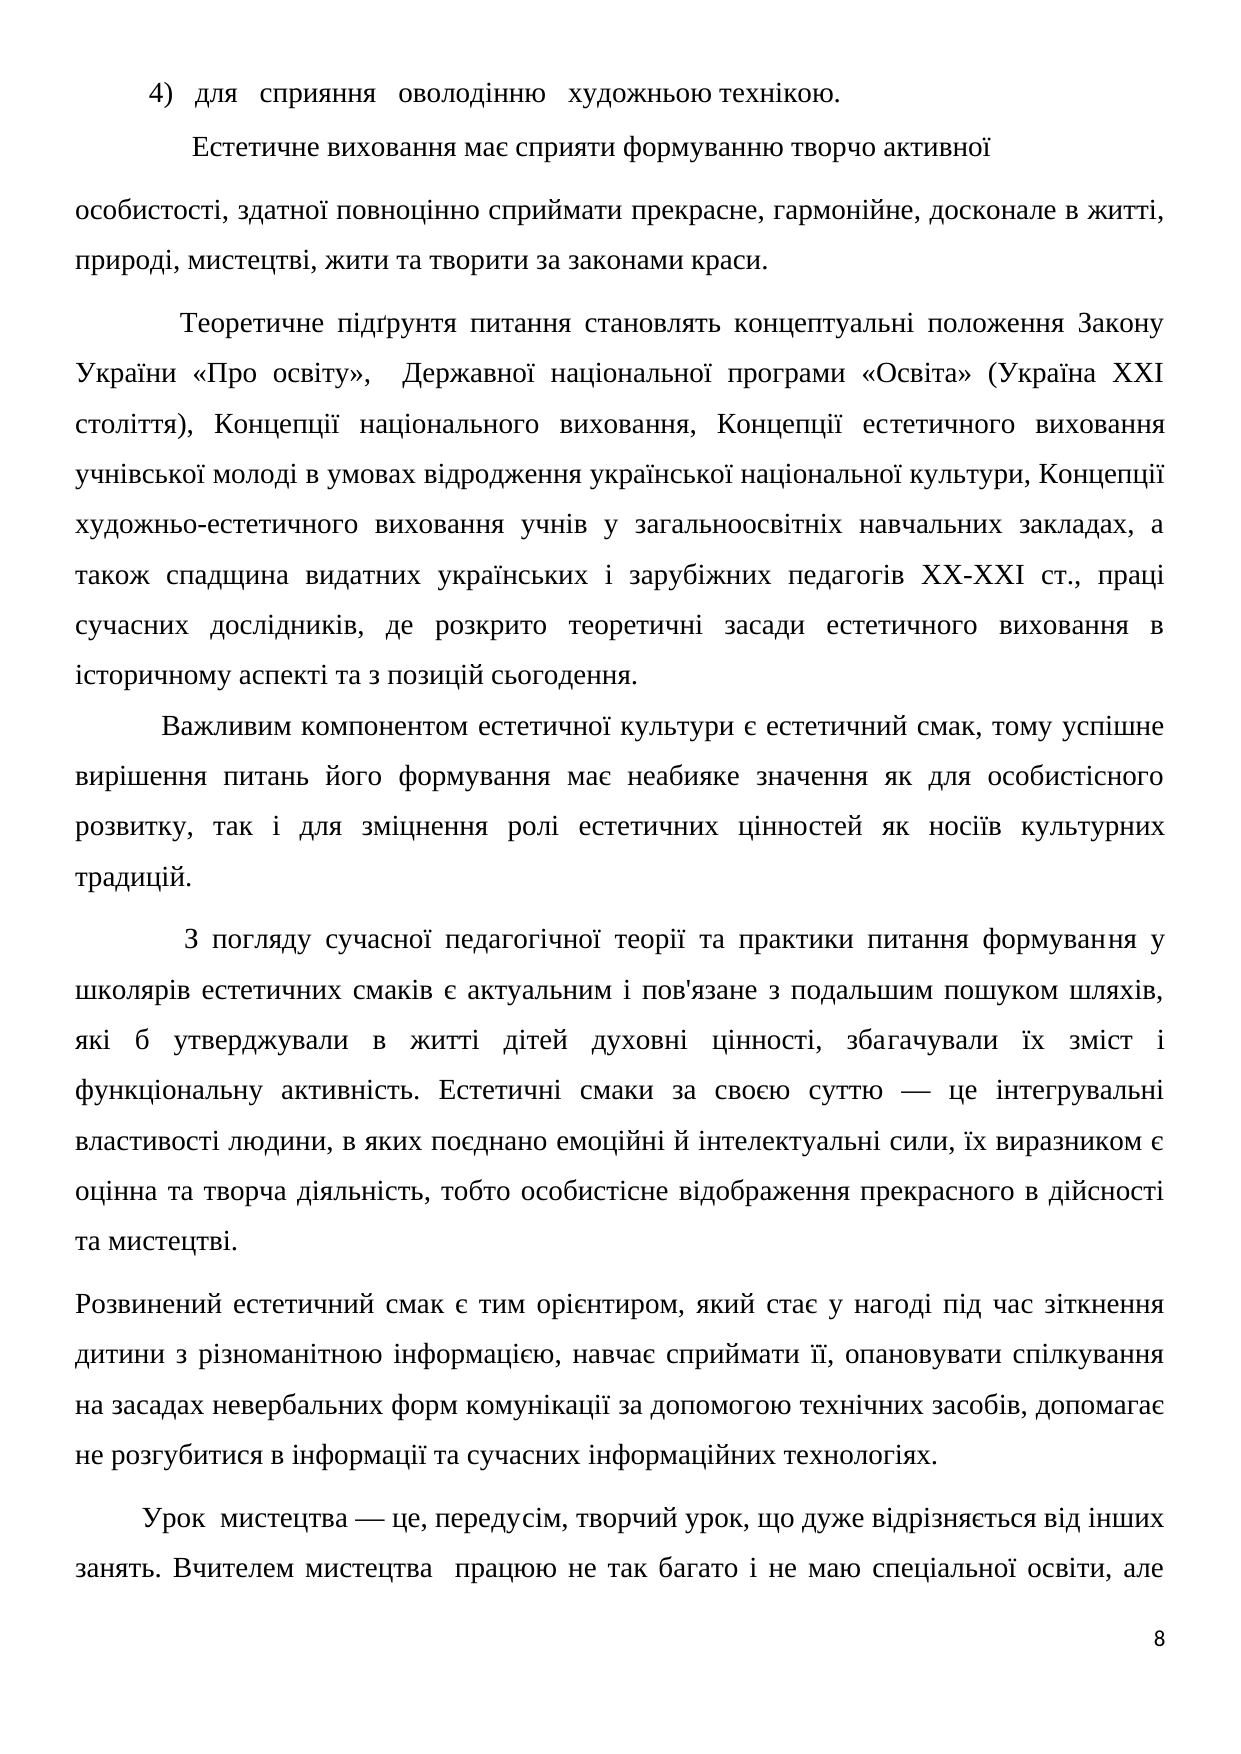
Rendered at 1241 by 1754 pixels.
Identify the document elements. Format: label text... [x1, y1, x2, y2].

text Теоретичне підґрунтя питання становлять концептуальні положення Закону України «Про освіту», Державної національної програми «Освіта» (Україна XXI століття), Концепції національного виховання, Концепції естетичного виховання учнівської молоді в умовах відродження української національної культури, Концепції художньо-естетичного виховання учнів у загальноосвітніх навчальних закладах, а також спадщина видатних українських і зарубіжних педагогів ХХ-ХХІ ст., праці сучасних дослідників, де розкрито теоретичні засади естетичного виховання в історичному аспекті та з позицій сьогодення. [75, 305, 1165, 691]
text Важливим компонентом естетичної культури є естетичний смак, тому успішне вирішення питань його формування має неабияке значення як для особистісного розвитку, так і для зміцнення ролі естетичних цінностей як носіїв культурних традицій. [75, 708, 1165, 892]
text Розвинений естетичний смак є тим орієнтиром, який стає у нагоді під час зіткнення дитини з різноманітною інформацією, навчає сприймати її, опановувати спілкування на засадах невербальних форм комунікації за допомогою технічних засобів, допомагає не розгубитися в інформації та сучасних інформаційних технологіях. [75, 1286, 1165, 1471]
text З погляду сучасної педагогічної теорії та практики питання формування у школярів естетичних смаків є актуальним і пов'язане з подальшим пошуком шляхів, які б утверджували в житті дітей духовні цінності, збагачували їх зміст і функціональну активність. Естетичні смаки за своєю суттю — це інтегрувальні властивості людини, в яких поєднано емоційні й інтелектуальні сили, їх виразником є оцінна та творча діяльність, тобто особистісне відображення прекрасного в дійсності та мистецтві. [75, 922, 1165, 1257]
text особистості, здатної повноцінно сприймати прекрасне, гармонійне, досконале в житті, природі, мистецтві, жити та творити за законами краси. [75, 192, 1165, 276]
text Естетичне виховання має сприяти формуванню творчо активної [75, 129, 1165, 163]
text 4) для сприяння оволодінню художньою технікою. [75, 75, 1165, 108]
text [75, 1500, 1165, 1584]
